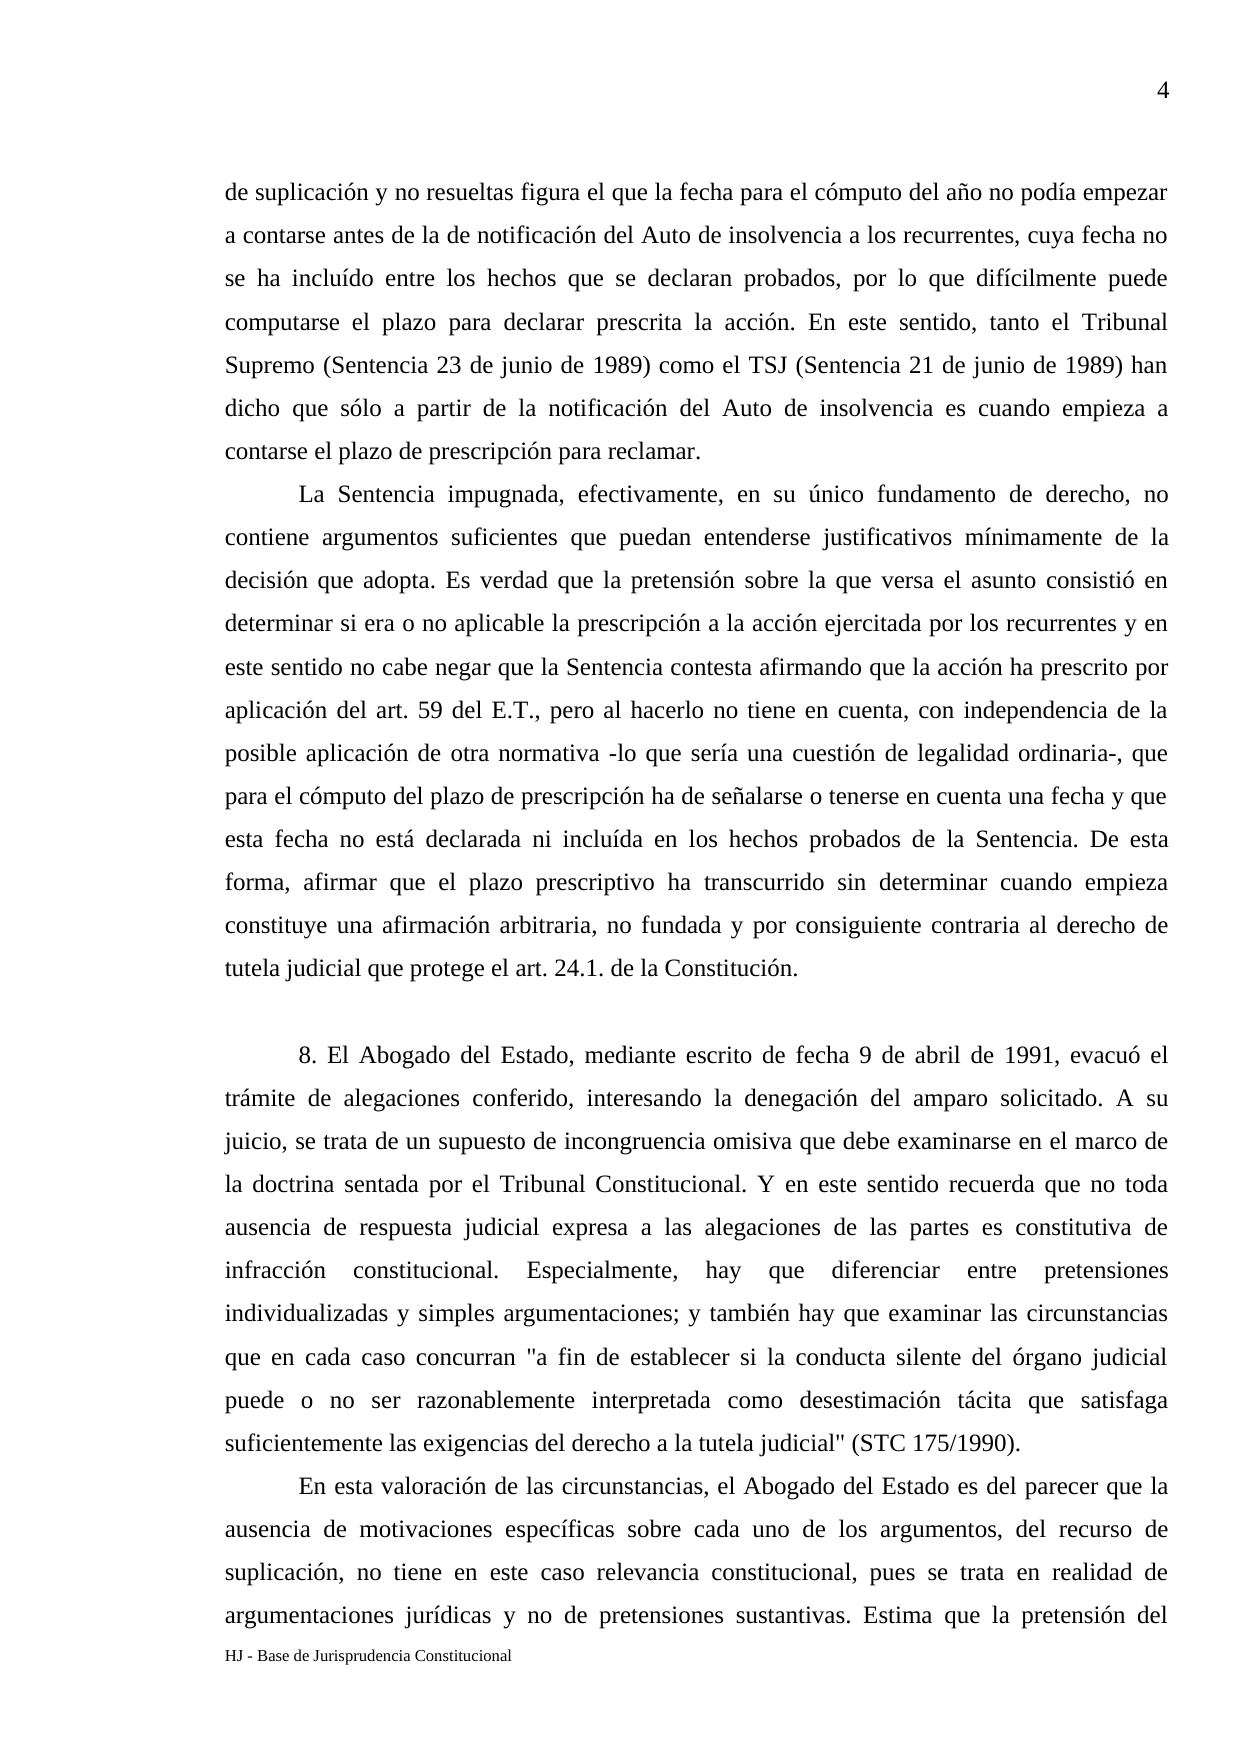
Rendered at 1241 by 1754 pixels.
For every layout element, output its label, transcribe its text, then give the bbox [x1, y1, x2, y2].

text 8. El Abogado del Estado, mediante escrito de fecha 9 de abril de 1991, evacuó el trámite de alegaciones conferido, interesando la denegación del amparo solicitado. A su juicio, se trata de un supuesto de incongruencia omisiva que debe examinarse en el marco de la doctrina sentada por el Tribunal Constitucional. Y en este sentido recuerda que no toda ausencia de respuesta judicial expresa a las alegaciones de las partes es constitutiva de infracción constitucional. Especialmente, hay que diferenciar entre pretensiones individualizadas y simples argumentaciones; y también hay que examinar las circunstancias que en cada caso concurran "a fin de establecer si la conducta silente del órgano judicial puede o no ser razonablemente interpretada como desestimación tácita que satisfaga suficientemente las exigencias del derecho a la tutela judicial" (STC 175/1990). [224, 1040, 1169, 1457]
text La Sentencia impugnada, efectivamente, en su único fundamento de derecho, no contiene argumentos suficientes que puedan entenderse justificativos mínimamente de la decisión que adopta. Es verdad que la pretensión sobre la que versa el asunto consistió en determinar si era o no aplicable la prescripción a la acción ejercitada por los recurrentes y en este sentido no cabe negar que la Sentencia contesta afirmando que la acción ha prescrito por aplicación del art. 59 del E.T., pero al hacerlo no tiene en cuenta, con independencia de la posible aplicación de otra normativa -lo que sería una cuestión de legalidad ordinaria-, que para el cómputo del plazo de prescripción ha de señalarse o tenerse en cuenta una fecha y que esta fecha no está declarada ni incluída en los hechos probados de la Sentencia. De esta forma, afirmar que el plazo prescriptivo ha transcurrido sin determinar cuando empieza constituye una afirmación arbitraria, no fundada y por consiguiente contraria al derecho de tutela judicial que protege el art. 24.1. de la Constitución. [224, 479, 1169, 982]
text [224, 1471, 1169, 1629]
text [224, 177, 1169, 465]
